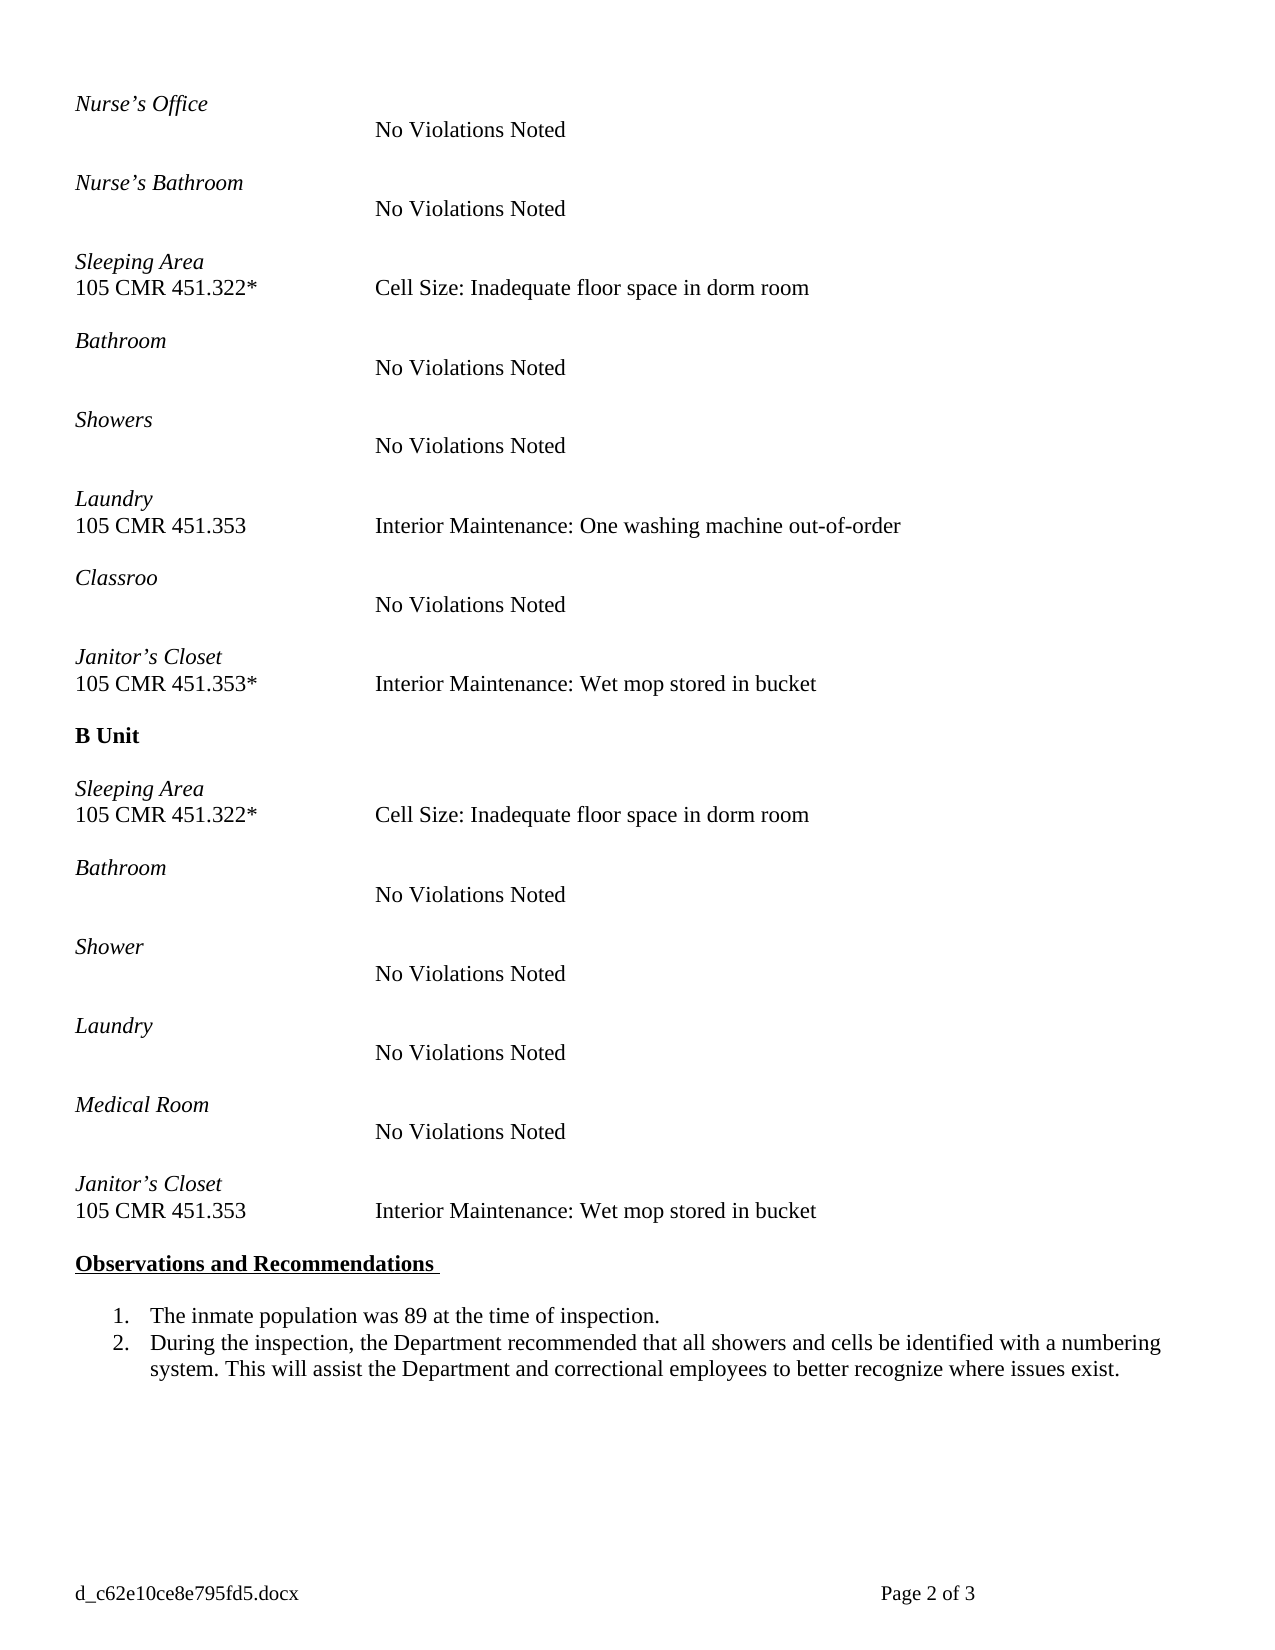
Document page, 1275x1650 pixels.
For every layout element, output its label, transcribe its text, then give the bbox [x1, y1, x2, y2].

text Nurse’s Office [75, 90, 1200, 116]
text Bathroom [75, 854, 1200, 881]
text No Violations Noted [75, 960, 1200, 986]
text Bathroom [75, 327, 1200, 353]
text 105 CMR 451.322* Cell Size: Inadequate floor space in dorm room [75, 802, 1200, 828]
text 105 CMR 451.322* Cell Size: Inadequate floor space in dorm room [75, 274, 1200, 301]
list The inmate population was 89 at the time of inspection. [112, 1302, 1200, 1329]
text Janitor’s Closet [75, 643, 1200, 670]
text 105 CMR 451.353* Interior Maintenance: Wet mop stored in bucket [75, 670, 1200, 696]
text No Violations Noted [75, 1039, 1200, 1065]
text No Violations Noted [75, 116, 1200, 143]
text No Violations Noted [75, 195, 1200, 222]
text Showers [75, 406, 1200, 433]
text No Violations Noted [75, 433, 1200, 459]
text Laundry [75, 1012, 1200, 1039]
text No Violations Noted [300, 353, 1200, 380]
text Sleeping Area [75, 775, 1200, 802]
text Medical Room [75, 1091, 1200, 1118]
text No Violations Noted [75, 591, 1200, 617]
text Observations and Recommendations [75, 1249, 1200, 1276]
text Sleeping Area [75, 248, 1200, 274]
text 105 CMR 451.353 Interior Maintenance: Wet mop stored in bucket [75, 1197, 1200, 1223]
list During the inspection, the Department recommended that all showers and cells be identified with a numbering system. This will assist the Department and correctional employees to better recognize where issues exist. [112, 1329, 1200, 1381]
text Classroo [75, 564, 1200, 591]
text No Violations Noted [75, 881, 1200, 907]
text B Unit [75, 722, 1200, 749]
text Janitor’s Closet [75, 1171, 1200, 1197]
text 105 CMR 451.353 Interior Maintenance: One washing machine out-of-order [75, 512, 1200, 538]
text No Violations Noted [75, 1118, 1200, 1144]
text Nurse’s Bathroom [75, 169, 1200, 195]
text Shower [75, 933, 1200, 960]
text Laundry [75, 485, 1200, 512]
